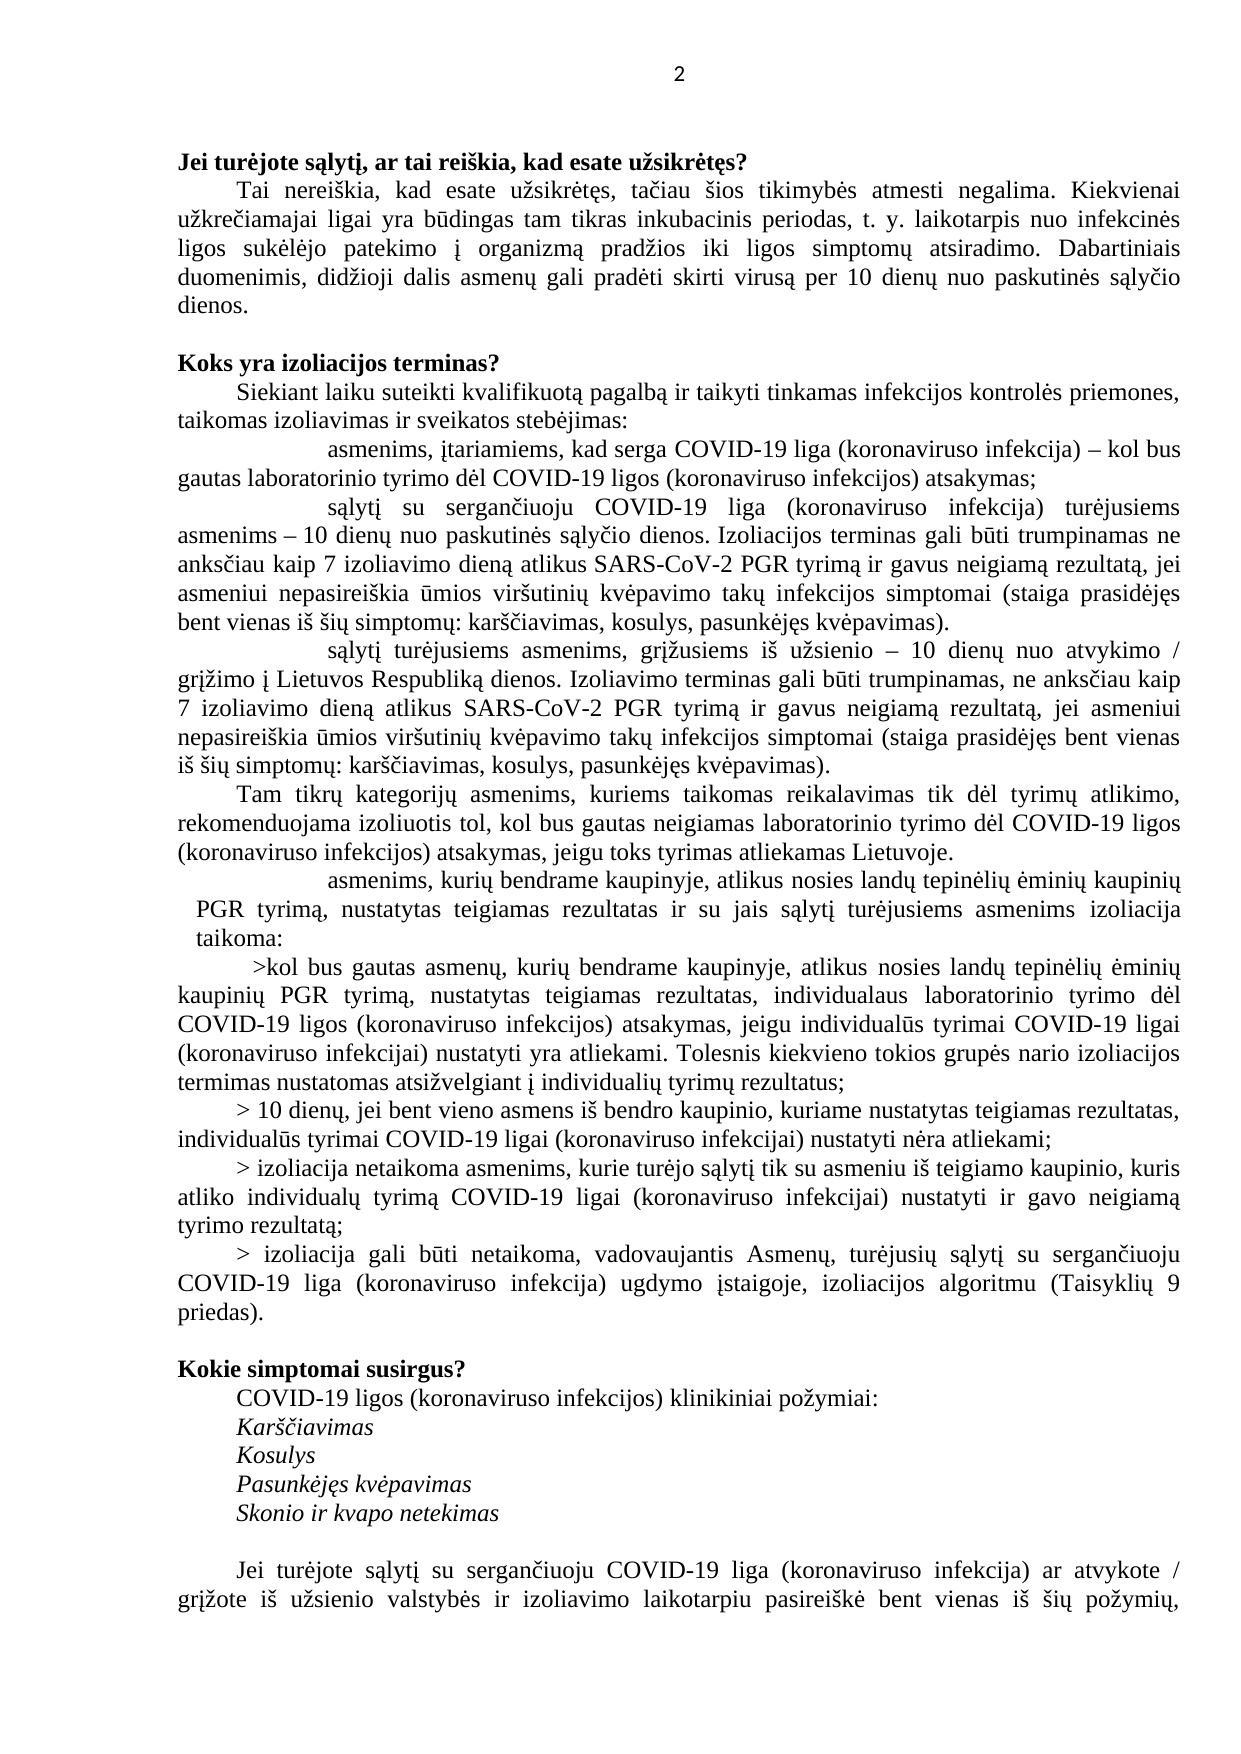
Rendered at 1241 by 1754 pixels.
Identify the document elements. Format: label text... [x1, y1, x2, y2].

text Tai nereiškia, kad esate užsikrėtęs, tačiau šios tikimybės atmesti negalima. Kiekvienai užkrečiamajai ligai yra būdingas tam tikras inkubacinis periodas, t. y. laikotarpis nuo infekcinės ligos sukėlėjo patekimo į organizmą pradžios iki ligos simptomų atsiradimo. Dabartiniais duomenimis, didžioji dalis asmenų gali pradėti skirti virusą per 10 dienų nuo paskutinės sąlyčio dienos. [177, 176, 1181, 319]
text > 10 dienų, jei bent vieno asmens iš bendro kaupinio, kuriame nustatytas teigiamas rezultatas, individualūs tyrimai COVID-19 ligai (koronaviruso infekcijai) nustatyti nėra atliekami; [177, 1096, 1181, 1153]
text > izoliacija gali būti netaikoma, vadovaujantis Asmenų, turėjusių sąlytį su sergančiuoju COVID-19 liga (koronaviruso infekcija) ugdymo įstaigoje, izoliacijos algoritmu (Taisyklių 9 priedas). [177, 1239, 1181, 1326]
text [177, 1556, 1181, 1613]
text Tam tikrų kategorijų asmenims, kuriems taikomas reikalavimas tik dėl tyrimų atlikimo, rekomenduojama izoliuotis tol, kol bus gautas neigiamas laboratorinio tyrimo dėl COVID-19 ligos (koronaviruso infekcijos) atsakymas, jeigu toks tyrimas atliekamas Lietuvoje. [177, 779, 1181, 866]
text  asmenims, kurių bendrame kaupinyje, atlikus nosies landų tepinėlių ėminių kaupinių PGR tyrimą, nustatytas teigiamas rezultatas ir su jais sąlytį turėjusiems asmenims izoliacija taikoma: [283, 894, 1181, 952]
text  asmenims, įtariamiems, kad serga COVID-19 liga (koronaviruso infekcija) – kol bus gautas laboratorinio tyrimo dėl COVID-19 ligos (koronaviruso infekcijos) atsakymas; [177, 434, 1181, 492]
text Karščiavimas [177, 1412, 1181, 1441]
text Kokie simptomai susirgus? [177, 1354, 1181, 1383]
text >kol bus gautas asmenų, kurių bendrame kaupinyje, atlikus nosies landų tepinėlių ėminių kaupinių PGR tyrimą, nustatytas teigiamas rezultatas, individualaus laboratorinio tyrimo dėl COVID-19 ligos (koronaviruso infekcijos) atsakymas, jeigu individualūs tyrimai COVID-19 ligai (koronaviruso infekcijai) nustatyti yra atliekami. Tolesnis kiekvieno tokios grupės nario izoliacijos termimas nustatomas atsižvelgiant į individualių tyrimų rezultatus; [177, 981, 1181, 1096]
text  sąlytį su sergančiuoju COVID-19 liga (koronaviruso infekcija) turėjusiems asmenims – 10 dienų nuo paskutinės sąlyčio dienos. Izoliacijos terminas gali būti trumpinamas ne anksčiau kaip 7 izoliavimo dieną atlikus SARS-CoV-2 PGR tyrimą ir gavus neigiamą rezultatą, jei asmeniui nepasireiškia ūmios viršutinių kvėpavimo takų infekcijos simptomai (staiga prasidėjęs bent vienas iš šių simptomų: karščiavimas, kosulys, pasunkėjęs kvėpavimas). [177, 492, 1181, 636]
text Koks yra izoliacijos terminas? [177, 348, 1181, 377]
text Skonio ir kvapo netekimas [177, 1498, 1181, 1527]
text Siekiant laiku suteikti kvalifikuotą pagalbą ir taikyti tinkamas infekcijos kontrolės priemones, taikomas izoliavimas ir sveikatos stebėjimas: [177, 377, 1181, 434]
text COVID-19 ligos (koronaviruso infekcijos) klinikiniai požymiai: [177, 1383, 1181, 1412]
text  sąlytį turėjusiems asmenims, grįžusiems iš užsienio – 10 dienų nuo atvykimo / grįžimo į Lietuvos Respubliką dienos. Izoliavimo terminas gali būti trumpinamas, ne anksčiau kaip 7 izoliavimo dieną atlikus SARS-CoV-2 PGR tyrimą ir gavus neigiamą rezultatą, jei asmeniui nepasireiškia ūmios viršutinių kvėpavimo takų infekcijos simptomai (staiga prasidėjęs bent vienas iš šių simptomų: karščiavimas, kosulys, pasunkėjęs kvėpavimas). [177, 636, 1181, 779]
text > izoliacija netaikoma asmenims, kurie turėjo sąlytį tik su asmeniu iš teigiamo kaupinio, kuris atliko individualų tyrimą COVID-19 ligai (koronaviruso infekcijai) nustatyti ir gavo neigiamą tyrimo rezultatą; [177, 1153, 1181, 1239]
text Pasunkėjęs kvėpavimas [177, 1469, 1181, 1498]
text Kosulys [177, 1441, 1181, 1469]
text  asmenims, kurių bendrame kaupinyje, atlikus nosies landų tepinėlių ėminių kaupinių PGR tyrimą, nustatytas teigiamas rezultatas ir su jais sąlytį turėjusiems asmenims izoliacija taikoma: [196, 866, 791, 894]
text Jei turėjote sąlytį, ar tai reiškia, kad esate užsikrėtęs? [177, 147, 1181, 176]
